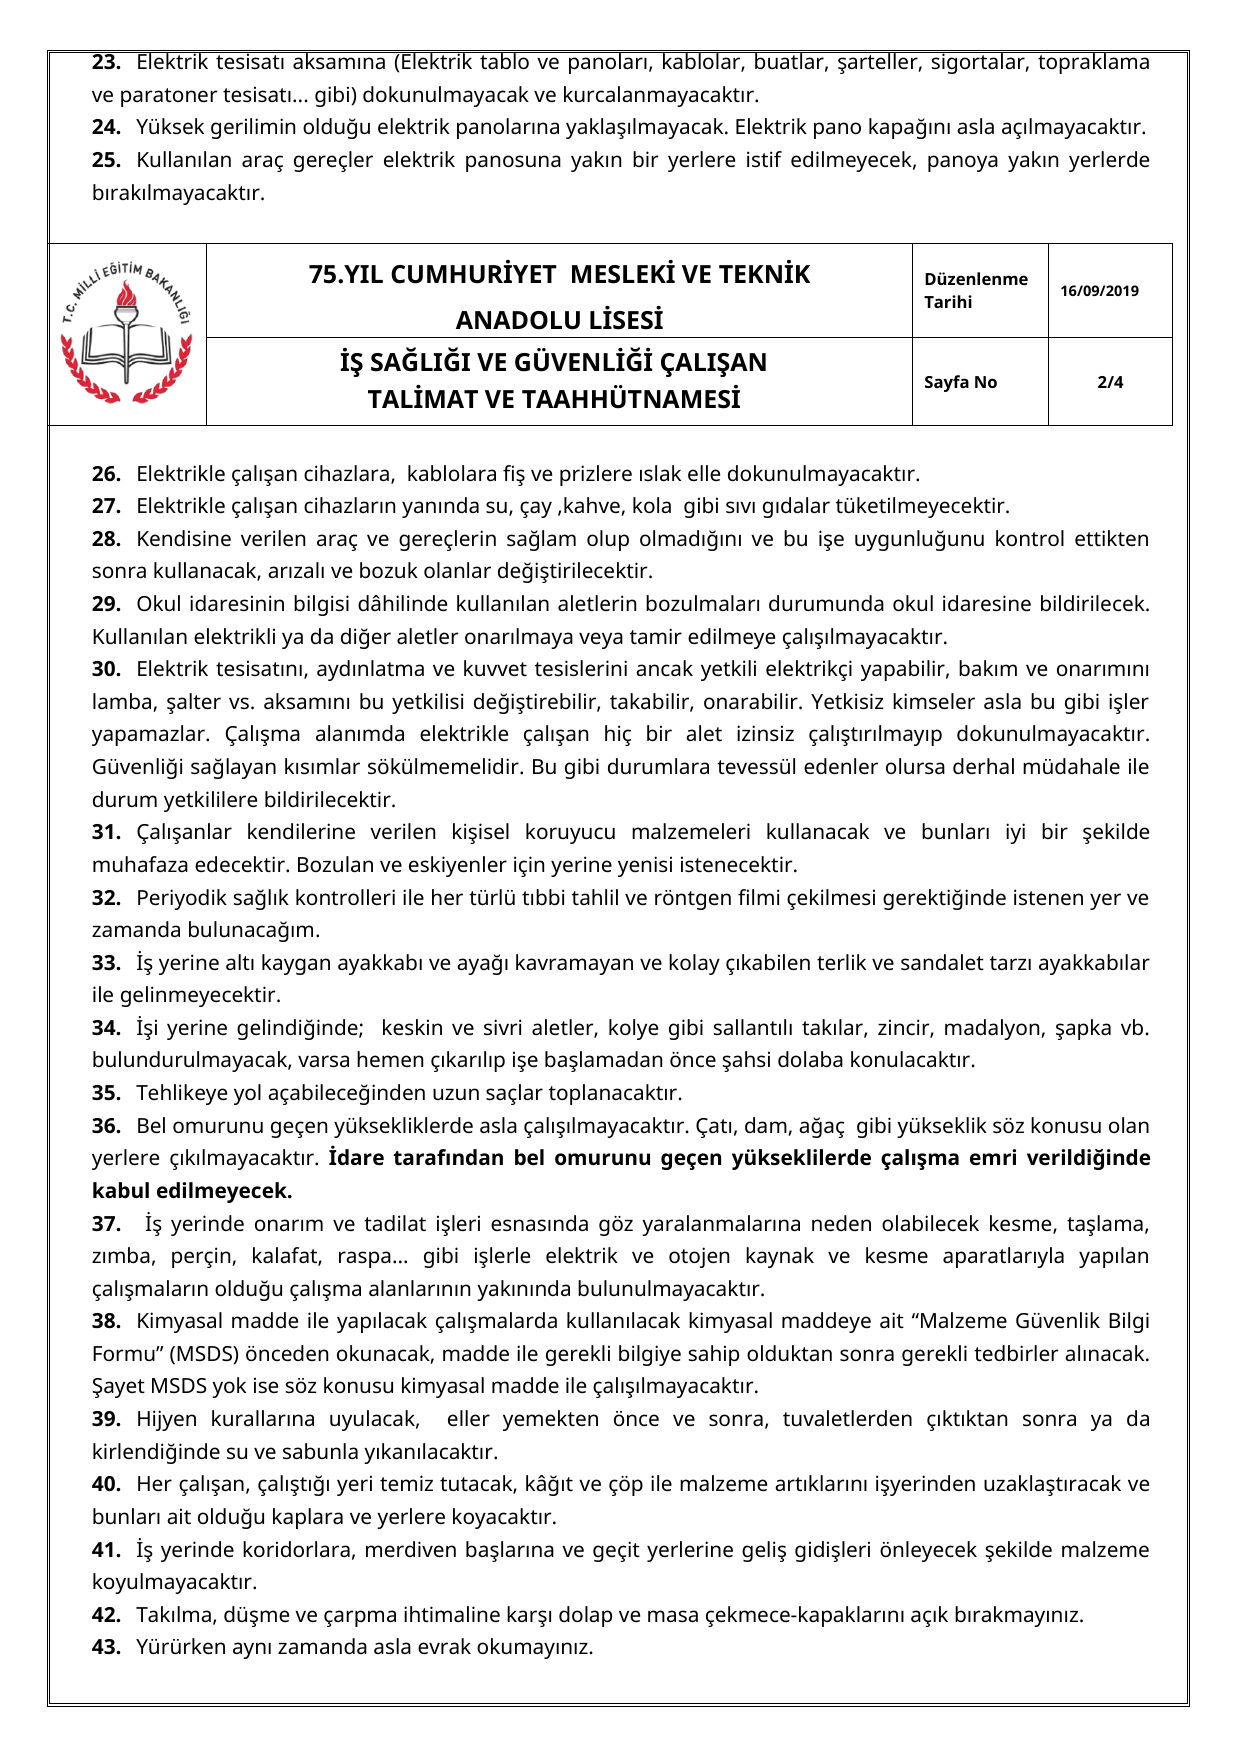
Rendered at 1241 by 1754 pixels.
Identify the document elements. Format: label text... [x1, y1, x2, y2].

list Elektrikle çalışan cihazların yanında su, çay ,kahve, kola gibi sıvı gıdalar tüketilmeyecektir. [92, 491, 1152, 520]
list Yüksek gerilimin olduğu elektrik panolarına yaklaşılmayacak. Elektrik pano kapağını asla açılmayacaktır. [92, 112, 1152, 141]
table_cell Sayfa No [913, 338, 1048, 425]
table_header Düzenlenme Tarihi [913, 244, 1048, 337]
list Kimyasal madde ile yapılacak çalışmalarda kullanılacak kimyasal maddeye ait “Malzeme Güvenlik Bilgi Formu” (MSDS) önceden okunacak, madde ile gerekli bilgiye sahip olduktan sonra gerekli tedbirler alınacak. Şayet MSDS yok ise söz konusu kimyasal madde ile çalışılmayacaktır. [92, 1306, 1152, 1400]
list Elektrik tesisatı aksamına (Elektrik tablo ve panoları, kablolar, buatlar, şarteller, sigortalar, topraklama ve paratoner tesisatı... gibi) dokunulmayacak ve kurcalanmayacaktır. [92, 53, 1152, 108]
list İş yerine altı kaygan ayakkabı ve ayağı kavramayan ve kolay çıkabilen terlik ve sandalet tarzı ayakkabılar ile gelinmeyecektir. [92, 948, 1152, 1009]
list Bel omurunu geçen yüksekliklerde asla çalışılmayacaktır. Çatı, dam, ağaç gibi yükseklik söz konusu olan yerlere çıkılmayacaktır. İdare tarafından bel omurunu geçen yükseklilerde çalışma emri verildiğinde kabul edilmeyecek. [92, 1111, 1152, 1204]
list Takılma, düşme ve çarpma ihtimaline karşı dolap ve masa çekmece-kapaklarını açık bırakmayınız. [92, 1600, 1152, 1628]
list İş yerinde onarım ve tadilat işleri esnasında göz yaralanmalarına neden olabilecek kesme, taşlama, zımba, perçin, kalafat, raspa... gibi işlerle elektrik ve otojen kaynak ve kesme aparatlarıyla yapılan çalışmaların olduğu çalışma alanlarının yakınında bulunulmayacaktır. [92, 1209, 1152, 1302]
list Hijyen kurallarına uyulacak, eller yemekten önce ve sonra, tuvaletlerden çıktıktan sonra ya da kirlendiğinde su ve sabunla yıkanılacaktır. [92, 1404, 1152, 1465]
list Okul idaresinin bilgisi dâhilinde kullanılan aletlerin bozulmaları durumunda okul idaresine bildirilecek. Kullanılan elektrikli ya da diğer aletler onarılmaya veya tamir edilmeye çalışılmayacaktır. [92, 589, 1152, 650]
table_header 16/09/2019 [1049, 244, 1172, 337]
list Yürürken aynı zamanda asla evrak okumayınız. [92, 1632, 1152, 1661]
list Çalışanlar kendilerine verilen kişisel koruyucu malzemeleri kullanacak ve bunları iyi bir şekilde muhafaza edecektir. Bozulan ve eskiyenler için yerine yenisi istenecektir. [92, 817, 1152, 878]
list Tehlikeye yol açabileceğinden uzun saçlar toplanacaktır. [92, 1078, 1152, 1107]
table_header [50, 244, 206, 425]
list Elektrik tesisatını, aydınlatma ve kuvvet tesislerini ancak yetkili elektrikçi yapabilir, bakım ve onarımını lamba, şalter vs. aksamını bu yetkilisi değiştirebilir, takabilir, onarabilir. Yetkisiz kimseler asla bu gibi işler yapamazlar. Çalışma alanımda elektrikle çalışan hiç bir alet izinsiz çalıştırılmayıp dokunulmayacaktır. Güvenliği sağlayan kısımlar sökülmemelidir. Bu gibi durumlara tevessül edenler olursa derhal müdahale ile durum yetkililere bildirilecektir. [92, 654, 1152, 813]
list Kendisine verilen araç ve gereçlerin sağlam olup olmadığını ve bu işe uygunluğunu kontrol ettikten sonra kullanacak, arızalı ve bozuk olanlar değiştirilecektir. [92, 524, 1152, 585]
picture [55, 257, 197, 411]
list Her çalışan, çalıştığı yeri temiz tutacak, kâğıt ve çöp ile malzeme artıklarını işyerinden uzaklaştıracak ve bunları ait olduğu kaplara ve yerlere koyacaktır. [92, 1469, 1152, 1531]
table_cell 2/4 [1049, 338, 1172, 425]
list İş yerinde koridorlara, merdiven başlarına ve geçit yerlerine geliş gidişleri önleyecek şekilde malzeme koyulmayacaktır. [92, 1535, 1152, 1596]
list Elektrikle çalışan cihazlara, kablolara fiş ve prizlere ıslak elle dokunulmayacaktır. [92, 459, 1152, 487]
table_header 75.YIL CUMHURİYET MESLEKİ VE TEKNİK ANADOLU LİSESİ [207, 244, 912, 337]
list Kullanılan araç gereçler elektrik panosuna yakın bir yerlere istif edilmeyecek, panoya yakın yerlerde bırakılmayacaktır. [92, 145, 1152, 206]
list İşi yerine gelindiğinde; keskin ve sivri aletler, kolye gibi sallantılı takılar, zincir, madalyon, şapka vb. bulundurulmayacak, varsa hemen çıkarılıp işe başlamadan önce şahsi dolaba konulacaktır. [92, 1013, 1152, 1074]
list Periyodik sağlık kontrolleri ile her türlü tıbbi tahlil ve röntgen filmi çekilmesi gerektiğinde istenen yer ve zamanda bulunacağım. [92, 883, 1152, 944]
table_cell İŞ SAĞLIĞI VE GÜVENLİĞİ ÇALIŞAN TALİMAT VE TAAHHÜTNAMESİ [207, 338, 912, 425]
